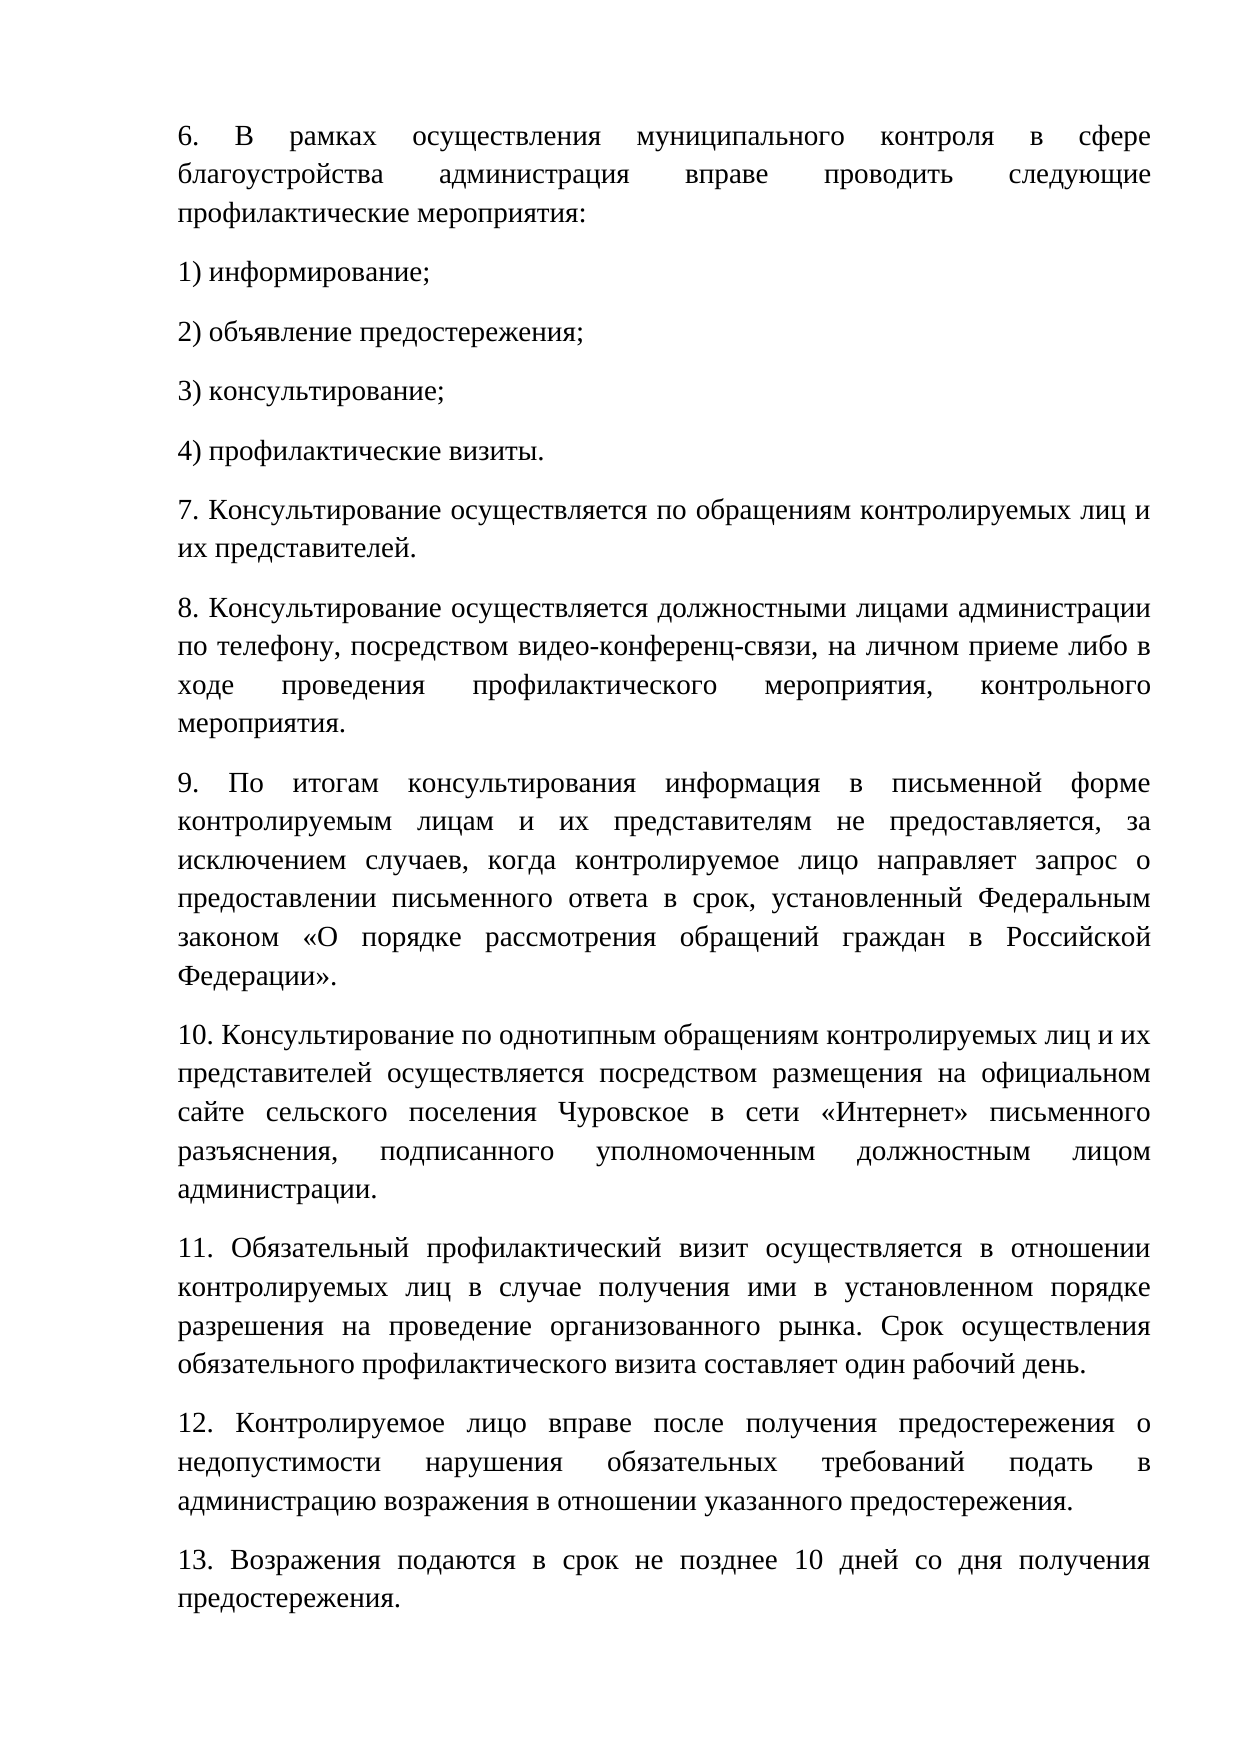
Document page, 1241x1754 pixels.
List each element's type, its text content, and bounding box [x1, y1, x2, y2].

text 2) объявление предостережения; [177, 314, 1152, 347]
text 13. Возражения подаются в срок не позднее 10 дней со дня получения предостережения. [177, 1542, 1152, 1614]
text 10. Консультирование по однотипным обращениям контролируемых лиц и их представителей осуществляется посредством размещения на официальном сайте сельского поселения Чуровское в сети «Интернет» письменного разъяснения, подписанного уполномоченным должностным лицом администрации. [177, 1017, 1152, 1205]
text 12. Контролируемое лицо вправе после получения предостережения о недопустимости нарушения обязательных требований подать в администрацию возражения в отношении указанного предостережения. [177, 1406, 1152, 1516]
text 4) профилактические визиты. [177, 433, 1152, 466]
text 6. В рамках осуществления муниципального контроля в сфере благоустройства администрация вправе проводить следующие профилактические мероприятия: [177, 118, 1152, 229]
text 1) информирование; [177, 254, 1152, 288]
text 11. Обязательный профилактический визит осуществляется в отношении контролируемых лиц в случае получения ими в установленном порядке разрешения на проведение организованного рынка. Срок осуществления обязательного профилактического визита составляет один рабочий день. [177, 1231, 1152, 1380]
text 9. По итогам консультирования информация в письменной форме контролируемым лицам и их представителям не предоставляется, за исключением случаев, когда контролируемое лицо направляет запрос о предоставлении письменного ответа в срок, установленный Федеральным законом «О порядке рассмотрения обращений граждан в Российской Федерации». [177, 765, 1152, 991]
text 8. Консультирование осуществляется должностными лицами администрации по телефону, посредством видео-конференц-связи, на личном приеме либо в ходе проведения профилактического мероприятия, контрольного мероприятия. [177, 590, 1152, 739]
text 7. Консультирование осуществляется по обращениям контролируемых лиц и их представителей. [177, 492, 1152, 564]
text 3) консультирование; [177, 373, 1152, 407]
